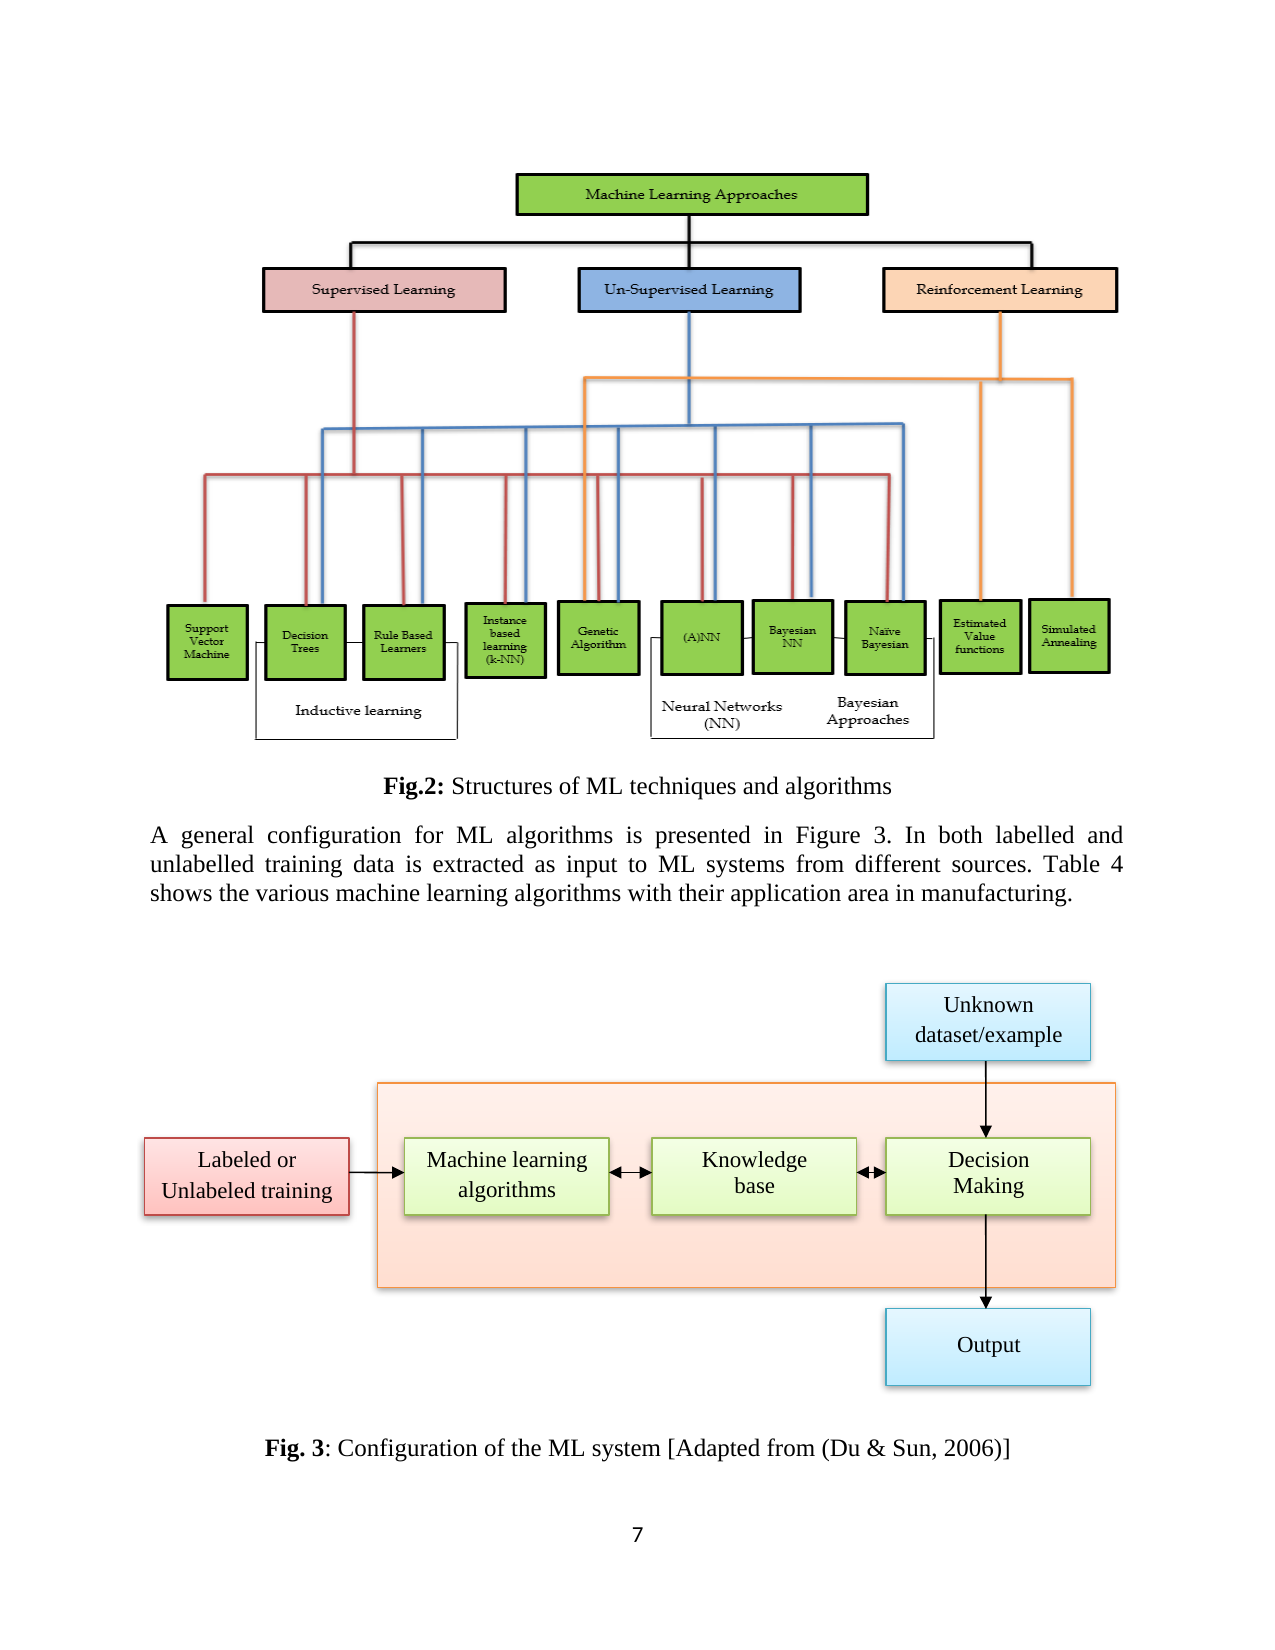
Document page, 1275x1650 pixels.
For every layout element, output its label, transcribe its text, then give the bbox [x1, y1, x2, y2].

text A general configuration for ML algorithms is presented in Figure 3. In both labelled and unlabelled training data is extracted as input to ML systems from different sources. Table 4 shows the various machine learning algorithms with their application area in manufacturing. [150, 820, 1125, 907]
text Fig.2: Structures of ML techniques and algorithms [150, 771, 1125, 799]
picture [150, 150, 1125, 750]
text Fig. 3: Configuration of the ML system [Adapted from (Du & Sun, 2006)] [150, 1433, 1125, 1462]
